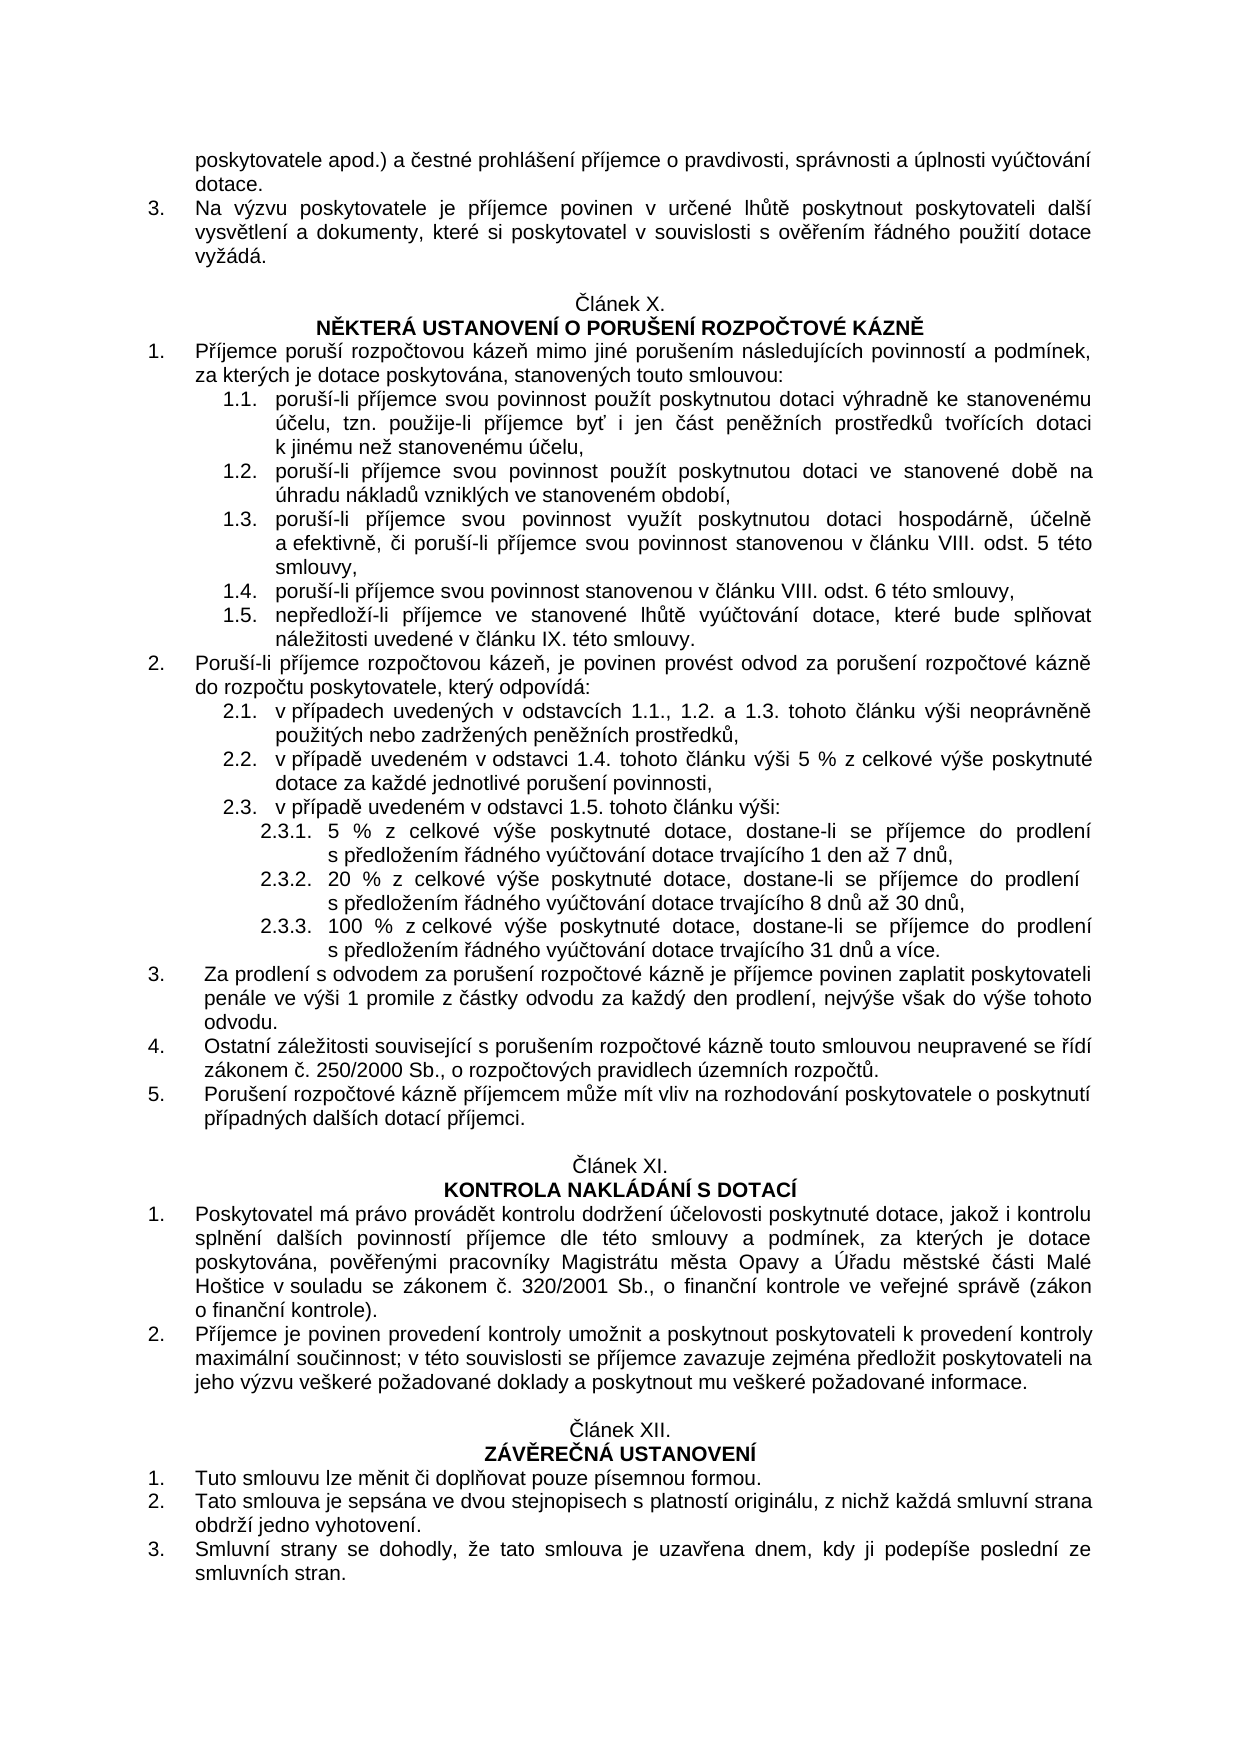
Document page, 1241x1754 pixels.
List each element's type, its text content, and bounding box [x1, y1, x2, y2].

text Článek XII. [148, 1417, 1093, 1441]
list Za prodlení s odvodem za porušení rozpočtové kázně je příjemce povinen zaplatit poskytovateli penále ve výši 1 promile z částky odvodu za každý den prodlení, nejvýše však do výše tohoto odvodu. [148, 962, 1093, 1034]
text Článek X. [148, 291, 1093, 315]
list Ostatní záležitosti související s porušením rozpočtové kázně touto smlouvou neupravené se řídí zákonem č. 250/2000 Sb., o rozpočtových pravidlech územních rozpočtů. [148, 1034, 1093, 1082]
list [148, 148, 1093, 196]
list nepředloží-li příjemce ve stanovené lhůtě vyúčtování dotace, které bude splňovat náležitosti uvedené v článku IX. této smlouvy. [223, 603, 1093, 651]
text KONTROLA NAKLÁDÁNÍ S DOTACÍ [148, 1178, 1093, 1202]
list poruší-li příjemce svou povinnost stanovenou v článku VIII. odst. 6 této smlouvy, [223, 579, 1093, 603]
list Příjemce je povinen provedení kontroly umožnit a poskytnout poskytovateli k provedení kontroly maximální součinnost; v této souvislosti se příjemce zavazuje zejména předložit poskytovateli na jeho výzvu veškeré požadované doklady a poskytnout mu veškeré požadované informace. [148, 1322, 1093, 1393]
list 100 % z celkové výše poskytnuté dotace, dostane-li se příjemce do prodlení s předložením řádného vyúčtování dotace trvajícího 31 dnů a více. [260, 914, 1093, 962]
text Článek XI. [148, 1154, 1093, 1178]
list v případě uvedeném v odstavci 1.5. tohoto článku výši: [223, 794, 1093, 818]
list 20 % z celkové výše poskytnuté dotace, dostane-li se příjemce do prodlení s předložením řádného vyúčtování dotace trvajícího 8 dnů až 30 dnů, [260, 866, 1093, 914]
list Poruší-li příjemce rozpočtovou kázeň, je povinen provést odvod za porušení rozpočtové kázně do rozpočtu poskytovatele, který odpovídá: [148, 651, 1093, 699]
list poruší-li příjemce svou povinnost použít poskytnutou dotaci ve stanovené době na úhradu nákladů vzniklých ve stanoveném období, [223, 459, 1093, 507]
list Tuto smlouvu lze měnit či doplňovat pouze písemnou formou. [148, 1465, 1093, 1489]
list poruší-li příjemce svou povinnost využít poskytnutou dotaci hospodárně, účelně a efektivně, či poruší-li příjemce svou povinnost stanovenou v článku VIII. odst. 5 této smlouvy, [223, 507, 1093, 579]
list Příjemce poruší rozpočtovou kázeň mimo jiné porušením následujících povinností a podmínek, za kterých je dotace poskytována, stanovených touto smlouvou: [148, 339, 1093, 387]
list 5 % z celkové výše poskytnuté dotace, dostane-li se příjemce do prodlení s předložením řádného vyúčtování dotace trvajícího 1 den až 7 dnů, [260, 818, 1093, 866]
list Tato smlouva je sepsána ve dvou stejnopisech s platností originálu, z nichž každá smluvní strana obdrží jedno vyhotovení. [148, 1489, 1093, 1537]
list Na výzvu poskytovatele je příjemce povinen v určené lhůtě poskytnout poskytovateli další vysvětlení a dokumenty, které si poskytovatel v souvislosti s ověřením řádného použití dotace vyžádá. [148, 196, 1093, 267]
list v případě uvedeném v odstavci 1.4. tohoto článku výši 5 % z celkové výše poskytnuté dotace za každé jednotlivé porušení povinnosti, [223, 747, 1093, 794]
text NĚKTERÁ USTANOVENÍ O PORUŠENÍ ROZPOČTOVÉ KÁZNĚ [148, 315, 1093, 339]
list Smluvní strany se dohodly, že tato smlouva je uzavřena dnem, kdy ji podepíše poslední ze smluvních stran. [148, 1537, 1093, 1585]
list poruší-li příjemce svou povinnost použít poskytnutou dotaci výhradně ke stanovenému účelu, tzn. použije-li příjemce byť i jen část peněžních prostředků tvořících dotaci k jinému než stanovenému účelu, [223, 387, 1093, 459]
list v případech uvedených v odstavcích 1.1., 1.2. a 1.3. tohoto článku výši neoprávněně použitých nebo zadržených peněžních prostředků, [223, 699, 1093, 747]
text ZÁVĚREČNÁ USTANOVENÍ [148, 1441, 1093, 1465]
list Poskytovatel má právo provádět kontrolu dodržení účelovosti poskytnuté dotace, jakož i kontrolu splnění dalších povinností příjemce dle této smlouvy a podmínek, za kterých je dotace poskytována, pověřenými pracovníky Magistrátu města Opavy a Úřadu městské části Malé Hoštice v souladu se zákonem č. 320/2001 Sb., o finanční kontrole ve veřejné správě (zákon o finanční kontrole). [148, 1202, 1093, 1322]
list Porušení rozpočtové kázně příjemcem může mít vliv na rozhodování poskytovatele o poskytnutí případných dalších dotací příjemci. [148, 1082, 1093, 1130]
